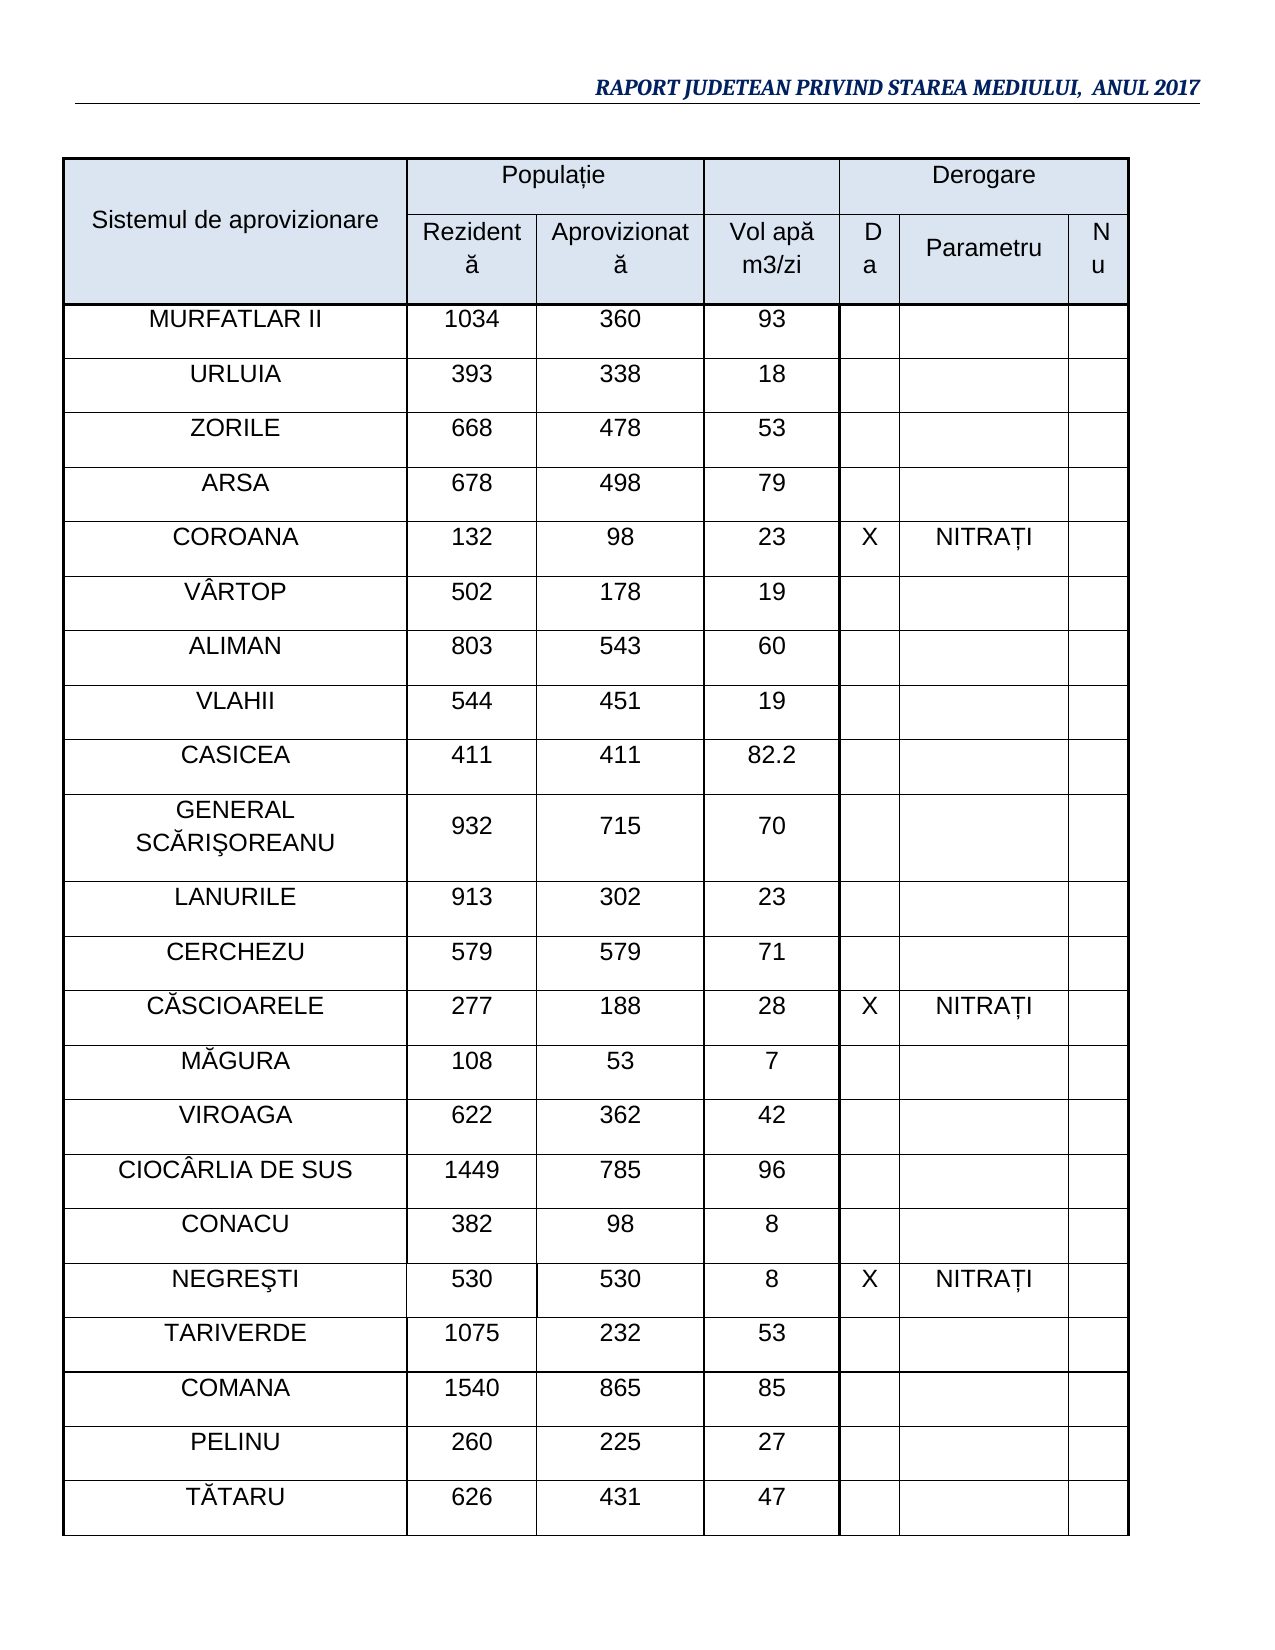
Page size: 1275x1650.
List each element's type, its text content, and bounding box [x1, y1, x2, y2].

table_cell [900, 631, 1068, 685]
table_cell [841, 359, 899, 412]
table_cell [841, 1481, 899, 1535]
table_cell 338 [537, 359, 703, 412]
table_cell 451 [537, 686, 703, 739]
table_cell 60 [705, 631, 838, 685]
table_cell 53 [537, 1046, 703, 1099]
table_cell [1069, 1427, 1127, 1480]
table_cell [1069, 937, 1127, 990]
table_cell VLAHII [65, 686, 406, 739]
table_cell 622 [408, 1100, 536, 1153]
table_cell [841, 740, 899, 794]
table_cell 70 [705, 795, 838, 881]
table_cell [841, 937, 899, 990]
table_cell VÂRTOP [65, 577, 406, 630]
table_cell [900, 1155, 1068, 1208]
table_cell Nu [1069, 215, 1127, 303]
table_cell [841, 1100, 899, 1153]
table_cell 530 [407, 1264, 536, 1317]
table_cell Rezidentă [408, 215, 536, 303]
table_cell [841, 1318, 899, 1371]
table_cell LANURILE [65, 882, 406, 936]
table_cell TĂTARU [65, 1481, 406, 1535]
table_cell URLUIA [65, 359, 406, 412]
table_cell [841, 413, 899, 467]
table_cell TARIVERDE [65, 1318, 406, 1371]
table_cell [900, 1373, 1068, 1426]
table_cell [841, 1427, 899, 1480]
table_cell COROANA [65, 522, 406, 576]
table_cell [1069, 1481, 1127, 1535]
table_cell 865 [537, 1373, 703, 1426]
table_cell 277 [408, 991, 536, 1044]
table_cell ZORILE [65, 413, 406, 467]
table_cell [1069, 1155, 1127, 1208]
table_cell 232 [537, 1318, 703, 1371]
table_cell 1075 [408, 1318, 536, 1371]
table_cell Da [840, 215, 899, 303]
table_cell Parametru [900, 215, 1068, 303]
table_cell 18 [705, 359, 838, 412]
table_cell 19 [705, 686, 838, 739]
table_cell [1069, 882, 1127, 936]
table_cell [900, 937, 1068, 990]
table_cell [841, 631, 899, 685]
table_cell 23 [705, 882, 838, 936]
table_cell [1069, 577, 1127, 630]
table_cell 96 [705, 1155, 838, 1208]
table_cell [900, 413, 1068, 467]
table_cell [1069, 1264, 1127, 1317]
table_cell 411 [537, 740, 703, 794]
table_cell ARSA [65, 468, 406, 521]
table_cell 53 [705, 413, 838, 467]
table_header Populație [408, 160, 703, 214]
table_cell PELINU [65, 1427, 406, 1480]
table_cell [900, 740, 1068, 794]
table_cell CASICEA [65, 740, 406, 794]
table_cell [900, 1209, 1068, 1262]
table_cell [1069, 522, 1127, 576]
table_cell [900, 306, 1068, 358]
table_cell 362 [537, 1100, 703, 1153]
table_cell 79 [705, 468, 838, 521]
table_cell 302 [537, 882, 703, 936]
table_cell [1069, 686, 1127, 739]
table_cell 85 [705, 1373, 838, 1426]
table_header Derogare [840, 160, 1127, 214]
table_cell MURFATLAR II [65, 306, 406, 358]
table_cell 82.2 [705, 740, 838, 794]
table_cell [1069, 740, 1127, 794]
table_cell [1069, 359, 1127, 412]
table_header Sistemul de aprovizionare [65, 160, 406, 303]
table_cell 47 [705, 1481, 838, 1535]
table_cell 7 [705, 1046, 838, 1099]
table_cell 53 [705, 1318, 838, 1371]
table_cell CONACU [65, 1209, 406, 1262]
table_cell [900, 795, 1068, 881]
table_cell [841, 306, 899, 358]
table_cell 27 [705, 1427, 838, 1480]
table_header [705, 160, 839, 214]
table_cell [900, 1427, 1068, 1480]
table_cell [1069, 1100, 1127, 1153]
table_cell [841, 882, 899, 936]
table_cell [841, 1373, 899, 1426]
table_cell 431 [537, 1481, 703, 1535]
table_cell 382 [408, 1209, 536, 1262]
table_cell Vol apă m3/zi [705, 215, 839, 303]
table_cell [900, 359, 1068, 412]
table_cell [900, 1100, 1068, 1153]
table_cell NEGREŞTI [65, 1264, 406, 1317]
table_cell 668 [408, 413, 536, 467]
table_cell 502 [408, 577, 536, 630]
table_cell 803 [408, 631, 536, 685]
table_cell NITRAȚI [900, 991, 1068, 1044]
table_cell 188 [537, 991, 703, 1044]
table_cell NITRAȚI [900, 522, 1068, 576]
table_cell NITRAȚI [900, 1264, 1068, 1317]
table_cell 132 [408, 522, 536, 576]
table_cell 260 [408, 1427, 536, 1480]
table_cell 8 [705, 1264, 838, 1317]
table_cell [900, 686, 1068, 739]
table_cell 93 [705, 306, 838, 358]
table_cell [900, 468, 1068, 521]
table_cell [1069, 631, 1127, 685]
table_cell X [841, 522, 899, 576]
table_cell [841, 1155, 899, 1208]
table_cell 19 [705, 577, 838, 630]
table_cell ALIMAN [65, 631, 406, 685]
table_cell 8 [705, 1209, 838, 1262]
table_cell [1069, 1373, 1127, 1426]
table_cell 678 [408, 468, 536, 521]
table_cell CĂSCIOARELE [65, 991, 406, 1044]
table_cell 71 [705, 937, 838, 990]
table_cell 544 [408, 686, 536, 739]
table_cell 478 [537, 413, 703, 467]
table_cell [1069, 1046, 1127, 1099]
table_cell 715 [537, 795, 703, 881]
table_cell 411 [408, 740, 536, 794]
table_cell 178 [537, 577, 703, 630]
table_cell [841, 795, 899, 881]
table_cell [841, 1046, 899, 1099]
table_cell 498 [537, 468, 703, 521]
table_cell 1540 [408, 1373, 536, 1426]
table_cell [1069, 413, 1127, 467]
table_cell [900, 1046, 1068, 1099]
table_cell 225 [537, 1427, 703, 1480]
table_cell 1034 [408, 306, 536, 358]
table_cell 23 [705, 522, 838, 576]
table_cell 626 [408, 1481, 536, 1535]
table_cell 42 [705, 1100, 838, 1153]
table_cell 530 [538, 1264, 703, 1317]
table_cell X [841, 991, 899, 1044]
table_cell 913 [408, 882, 536, 936]
table_cell 98 [537, 522, 703, 576]
table_cell [1069, 991, 1127, 1044]
table_cell [900, 882, 1068, 936]
table_cell 28 [705, 991, 838, 1044]
table_cell [900, 1481, 1068, 1535]
table_cell [1069, 1209, 1127, 1262]
table_cell [841, 1209, 899, 1262]
table_cell GENERAL SCĂRIŞOREANU [65, 795, 406, 881]
table_cell 393 [408, 359, 536, 412]
table_cell [841, 577, 899, 630]
table_cell 1449 [408, 1155, 536, 1208]
table_cell 98 [537, 1209, 703, 1262]
table_cell [841, 468, 899, 521]
table_cell [1069, 306, 1127, 358]
table_cell 108 [408, 1046, 536, 1099]
table_cell [1069, 795, 1127, 881]
table_cell COMANA [65, 1373, 406, 1426]
table_cell [900, 577, 1068, 630]
table_cell [1069, 1318, 1127, 1371]
table_cell [1069, 468, 1127, 521]
table_cell CERCHEZU [65, 937, 406, 990]
table_cell Aprovizionată [537, 215, 703, 303]
table_cell 579 [408, 937, 536, 990]
table_cell 543 [537, 631, 703, 685]
table_cell [900, 1318, 1068, 1371]
table_cell 785 [537, 1155, 703, 1208]
table_cell 579 [537, 937, 703, 990]
table_cell 932 [408, 795, 536, 881]
table_cell CIOCÂRLIA DE SUS [65, 1155, 406, 1208]
table_cell MĂGURA [65, 1046, 406, 1099]
table_cell X [841, 1264, 899, 1317]
table_cell 360 [537, 306, 703, 358]
table_cell VIROAGA [65, 1100, 406, 1153]
table_cell [841, 686, 899, 739]
